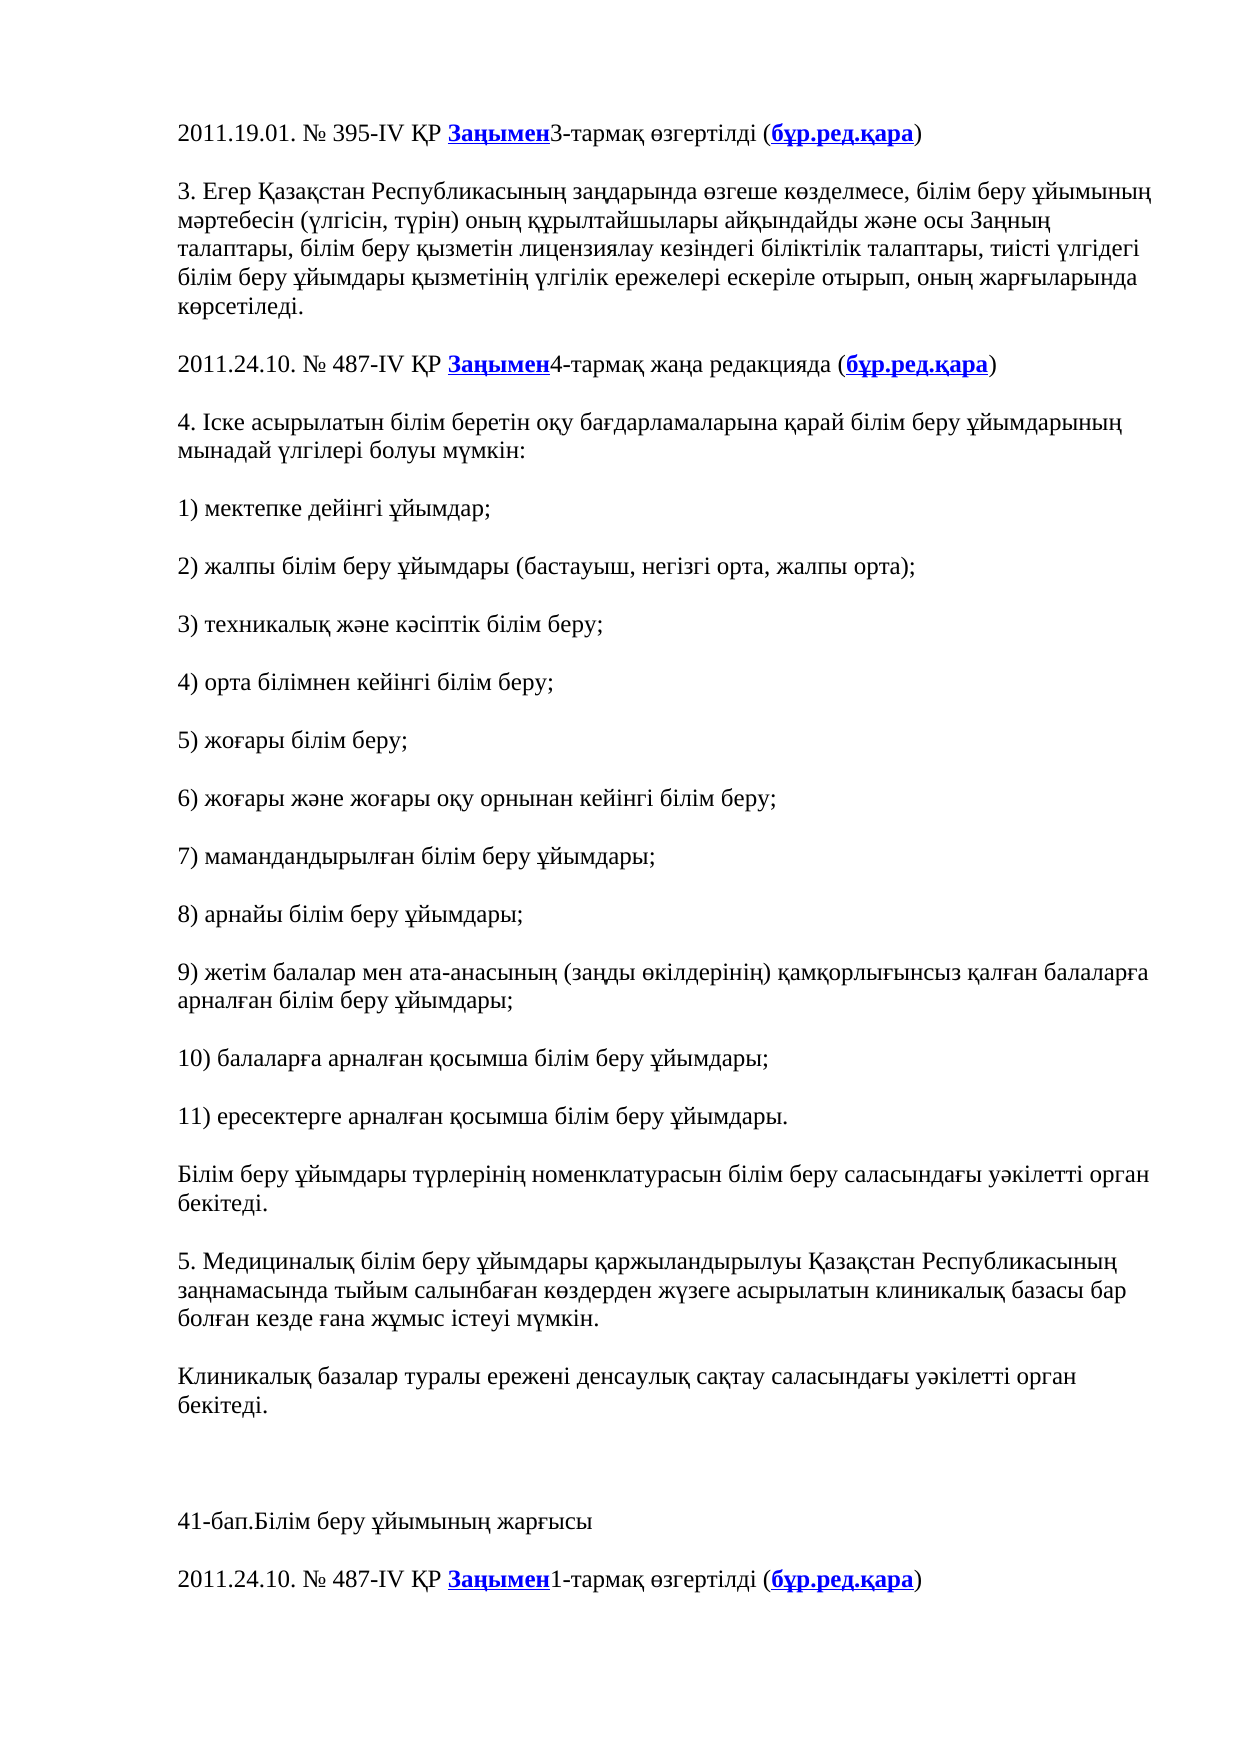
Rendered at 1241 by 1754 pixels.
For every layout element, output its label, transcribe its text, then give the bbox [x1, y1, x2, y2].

text 10) балаларға арналған қосымша білім беру ұйымдары; [177, 1043, 1152, 1072]
text Клиникалық базалар туралы ережені денсаулық сақтау саласындағы уәкілетті орган бекітеді. [177, 1361, 1152, 1419]
text 9) жетім балалар мен ата-анасының (заңды өкілдерінің) қамқорлығынсыз қалған балаларға арналған білім беру ұйымдары; [177, 957, 1152, 1014]
text 3) техникалық және кәсіптік білім беру; [177, 609, 1152, 638]
text 3. Егер Қазақстан Республикасының заңдарында өзгеше көзделмесе, білім беру ұйымының мәртебесін (үлгісін, түрін) оның құрылтайшылары айқындайды және осы Заңның талаптары, білім беру қызметін лицензиялау кезіндегі біліктілік талаптары, тиісті үлгідегі білім беру ұйымдары қызметінің үлгілік ережелері ескеріле отырып, оның жарғыларында көрсетіледі. [177, 176, 1152, 320]
text 41-бап.Білім беру ұйымының жарғысы [177, 1506, 1152, 1535]
text 2011.24.10. № 487-ІV ҚР Заңымен4-тармақ жаңа редакцияда (бұр.ред.қара) [177, 349, 1152, 378]
text 8) арнайы білім беру ұйымдары; [177, 899, 1152, 928]
text 1) мектепке дейінгі ұйымдар; [177, 493, 1152, 522]
text 5. Медициналық білім беру ұйымдары қаржыландырылуы Қазақстан Республикасының заңнамасында тыйым салынбаған көздерден жүзеге асырылатын клиникалық базасы бар болған кезде ғана жұмыс істеуі мүмкін. [177, 1246, 1152, 1332]
text 4. Іске асырылатын білім беретін оқу бағдарламаларына қарай білім беру ұйымдарының мынадай үлгілері болуы мүмкін: [177, 407, 1152, 464]
text 4) орта білімнен кейінгі білім беру; [177, 667, 1152, 696]
text 6) жоғары және жоғары оқу орнынан кейінгі білім беру; [177, 783, 1152, 812]
text 7) мамандандырылған білім беру ұйымдары; [177, 841, 1152, 870]
text 2) жалпы білім беру ұйымдары (бастауыш, негізгі орта, жалпы орта); [177, 551, 1152, 580]
text 11) ересектерге арналған қосымша білім беру ұйымдары. [177, 1101, 1152, 1130]
text Білім беру ұйымдары түрлерінің номенклатурасын білім беру саласындағы уәкілетті орган бекітеді. [177, 1159, 1152, 1217]
text 5) жоғары білім беру; [177, 725, 1152, 754]
text 2011.24.10. № 487-ІV ҚР Заңымен1-тармақ өзгертілді (бұр.ред.қара) [177, 1564, 1152, 1593]
text 2011.19.01. № 395-IV ҚР Заңымен3-тармақ өзгертілді (бұр.ред.қара) [177, 118, 1152, 147]
